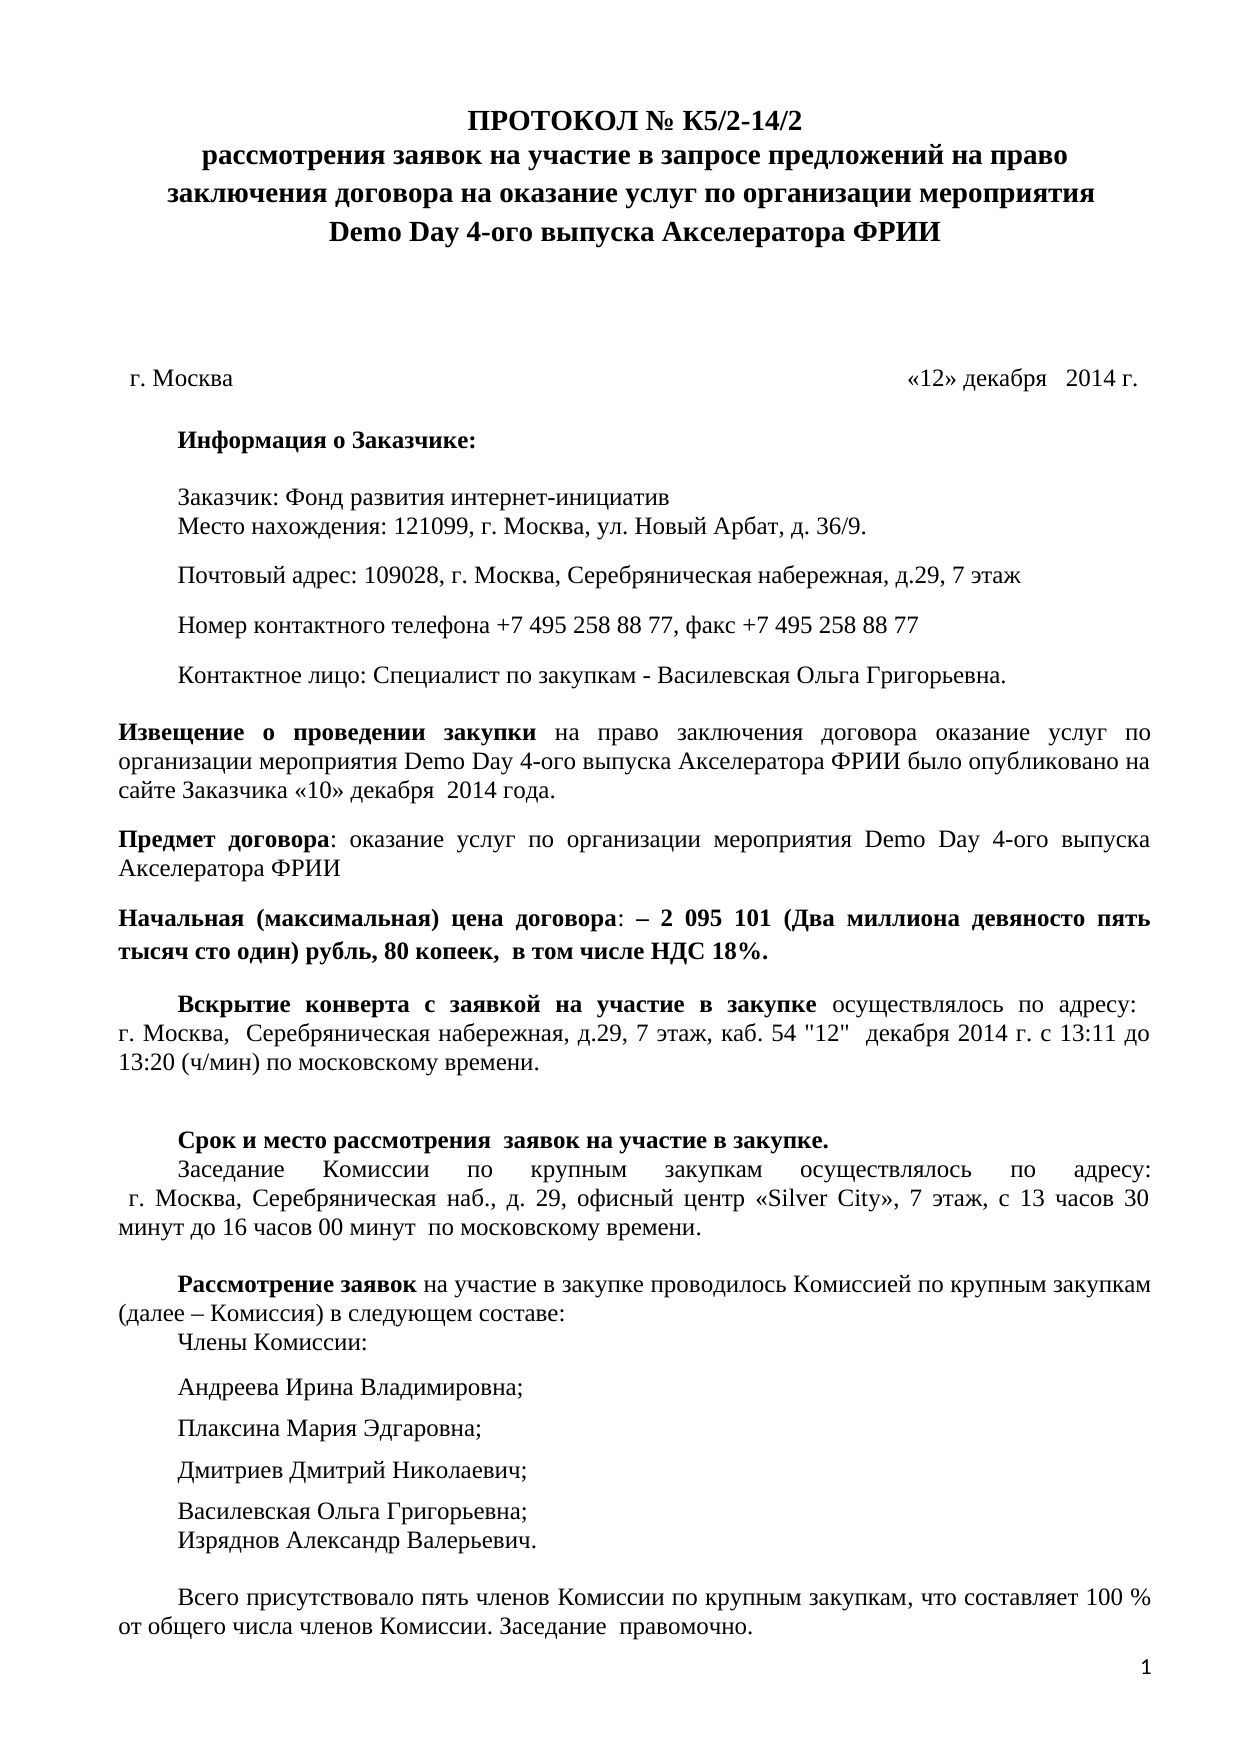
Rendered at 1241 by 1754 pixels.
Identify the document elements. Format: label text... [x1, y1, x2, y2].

text Андреева Ирина Владимировна; [118, 1372, 1152, 1401]
text Рассмотрение заявок на участие в закупке проводилось Комиссией по крупным закупкам (далее – Комиссия) в следующем составе: [118, 1269, 1152, 1327]
text Извещение о проведении закупки на право заключения договора оказание услуг по организации мероприятия Demo Day 4-ого выпуска Акселератора ФРИИ было опубликовано на сайте Заказчика «10» декабря 2014 года. [118, 717, 1152, 803]
text Информация о Заказчике: [118, 425, 1152, 453]
text Вскрытие конверта с заявкой на участие в закупке осуществлялось по адресу: г. Москва, Серебряническая набережная, д.29, 7 этаж, каб. 54 "12" декабря 2014 г. с 13:11 до 13:20 (ч/мин) по московскому времени. [118, 989, 1152, 1076]
text Всего присутствовало пять членов Комиссии по крупным закупкам, что составляет 100 % от общего числа членов Комиссии. Заседание правомочно. [118, 1582, 1152, 1640]
text Члены Комиссии: [118, 1327, 1152, 1355]
table_header «12» декабря 2014 г. [643, 364, 1149, 396]
text Место нахождения: 121099, г. Москва, ул. Новый Арбат, д. 36/9. [118, 511, 1152, 540]
text Предмет договора: оказание услуг по организации мероприятия Demo Day 4-ого выпуска Акселератора ФРИИ [118, 824, 1152, 882]
text Начальная (максимальная) цена договора: – 2 095 101 (Два миллиона девяносто пять тысяч сто один) рубль, 80 копеек, в том числе НДС 18%. [118, 903, 1152, 964]
text Изряднов Александр Валерьевич. [118, 1525, 1152, 1553]
text Заседание Комиссии по крупным закупкам осуществлялось по адресу: г. Москва, Серебряническая наб., д. 29, офисный центр «Silver City», 7 этаж, с 13 часов 30 минут до 16 часов 00 минут по московскому времени. [118, 1154, 1152, 1240]
text ПРОТОКОЛ № К5/2-14/2 [118, 103, 1152, 137]
text Номер контактного телефона +7 495 258 88 77, факс +7 495 258 88 77 [118, 610, 1152, 639]
text Плаксина Мария Эдгаровна; [118, 1413, 1152, 1442]
text Василевская Ольга Григорьевна; [118, 1496, 1152, 1525]
text Дмитриев Дмитрий Николаевич; [118, 1455, 1152, 1483]
text Заказчик: Фонд развития интернет-инициатив [118, 482, 1152, 511]
text Контактное лицо: Специалист по закупкам - Василевская Ольга Григорьевна. [118, 660, 1152, 688]
text Почтовый адрес: 109028, г. Москва, Серебряническая набережная, д.29, 7 этаж [118, 561, 1152, 589]
list рассмотрения заявок на участие в запросе предложений на право заключения договора на оказание услуг по организации мероприятия Demo Day 4-ого выпуска Акселератора ФРИИ [118, 137, 1152, 248]
text Срок и место рассмотрения заявок на участие в закупке. [118, 1125, 1152, 1154]
table_header г. Москва [118, 364, 643, 396]
